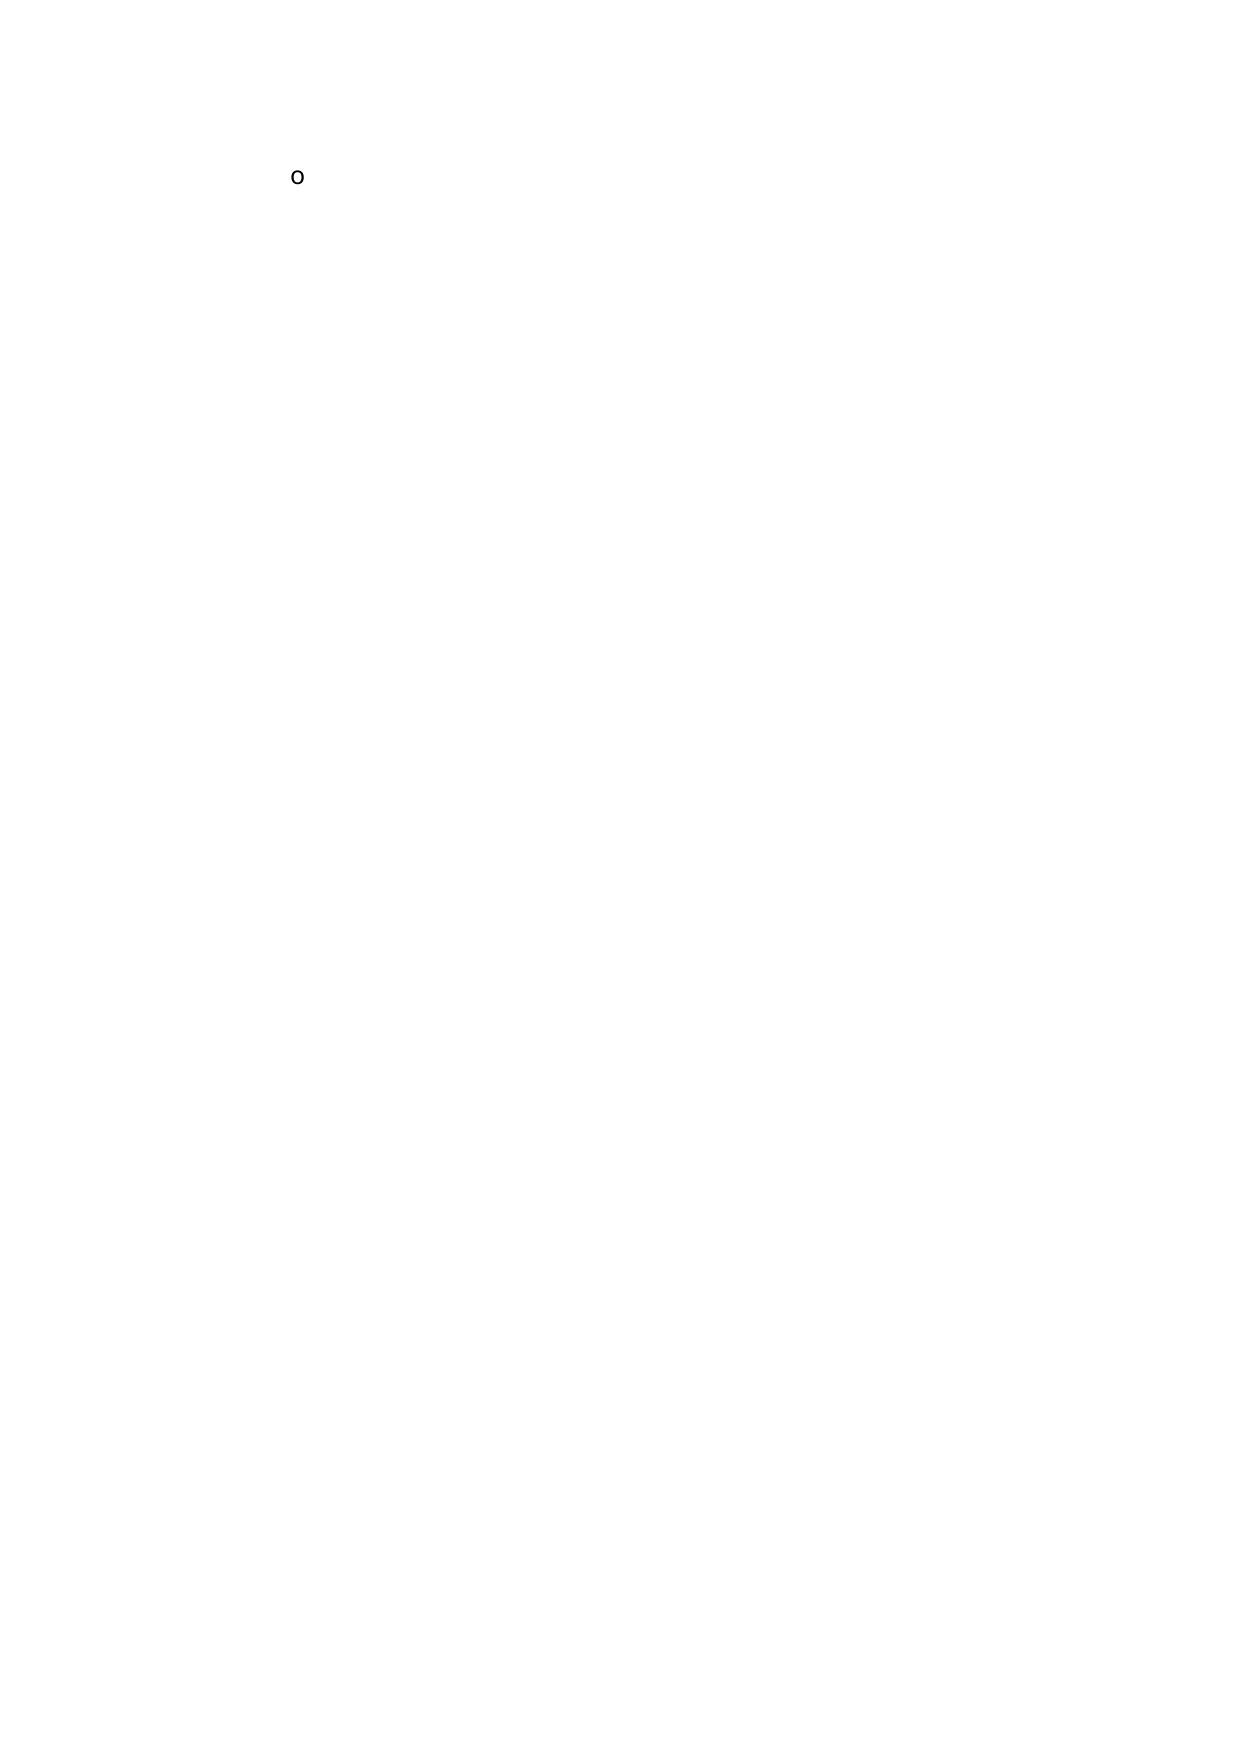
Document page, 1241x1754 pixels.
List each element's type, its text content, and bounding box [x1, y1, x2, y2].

subtitle ЗАГАЛЬНА ХАРАКТЕРИСТИКА РОБОТИ [290, 153, 1152, 193]
